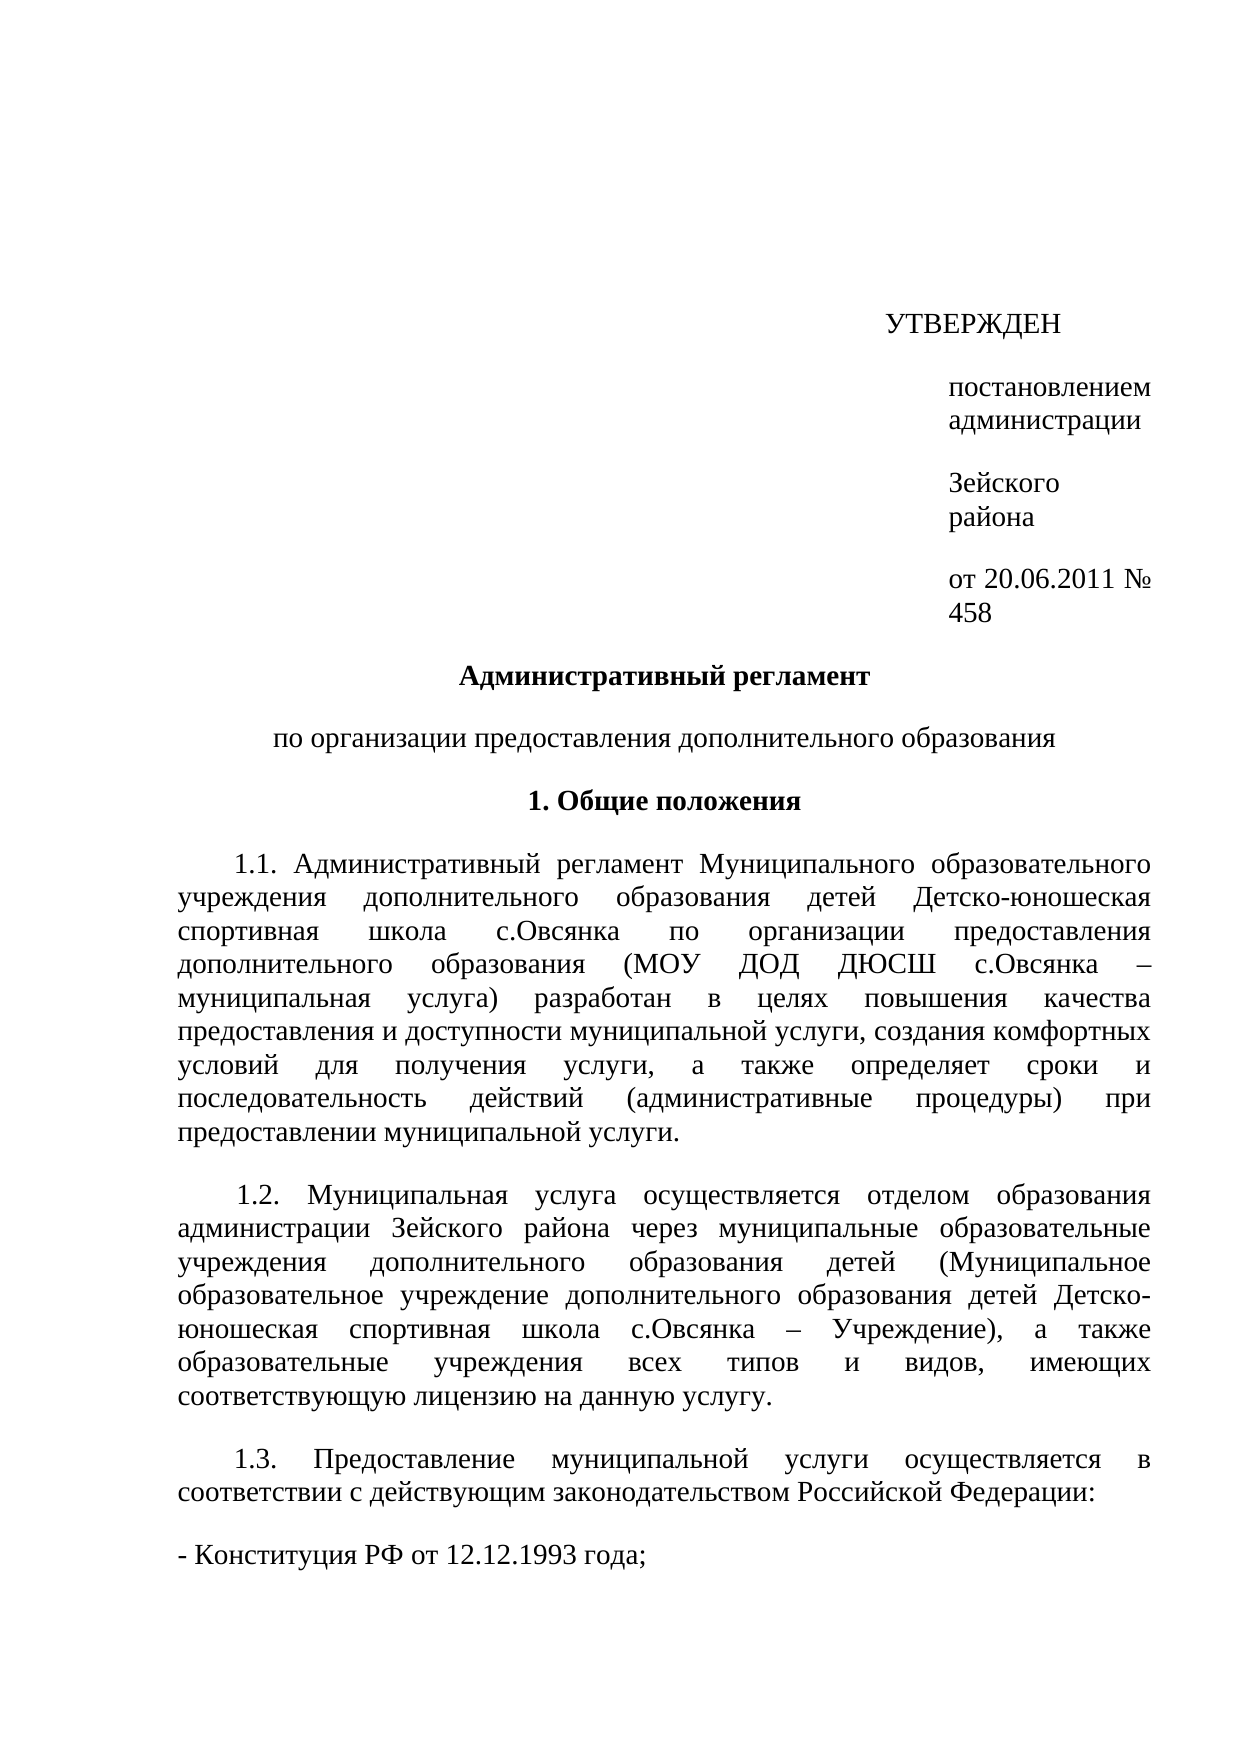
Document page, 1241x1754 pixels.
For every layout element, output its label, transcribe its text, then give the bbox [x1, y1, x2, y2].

text 1. Общие положения [177, 783, 1152, 817]
text 1.3. Предоставление муниципальной услуги осуществляется в соответствии с действующим законодательством Российской Федерации: [177, 1441, 1152, 1508]
text - Конституция РФ от 12.12.1993 года; [177, 1537, 1152, 1571]
text от 20.06.2011 № 458 [948, 561, 1152, 628]
text по организации предоставления дополнительного образования [177, 720, 1152, 754]
text постановлением администрации [948, 369, 1152, 436]
text УТВЕРЖДЕН [177, 306, 1152, 340]
text Зейского района [948, 465, 1152, 532]
text 1.1. Административный регламент Муниципального образовательного учреждения дополнительного образования детей Детско-юношеская спортивная школа с.Овсянка по организации предоставления дополнительного образования (МОУ ДОД ДЮСШ с.Овсянка – муниципальная услуга) разработан в целях повышения качества предоставления и доступности муниципальной услуги, создания комфортных условий для получения услуги, а также определяет сроки и последовательность действий (административные процедуры) при предоставлении муниципальной услуги. [177, 846, 1152, 1148]
text Административный регламент [177, 658, 1152, 691]
text 1.2. Муниципальная услуга осуществляется отделом образования администрации Зейского района через муниципальные образовательные учреждения дополнительного образования детей (Муниципальное образовательное учреждение дополнительного образования детей Детско-юношеская спортивная школа с.Овсянка – Учреждение), а также образовательные учреждения всех типов и видов, имеющих соответствующую лицензию на данную услугу. [177, 1177, 1152, 1412]
